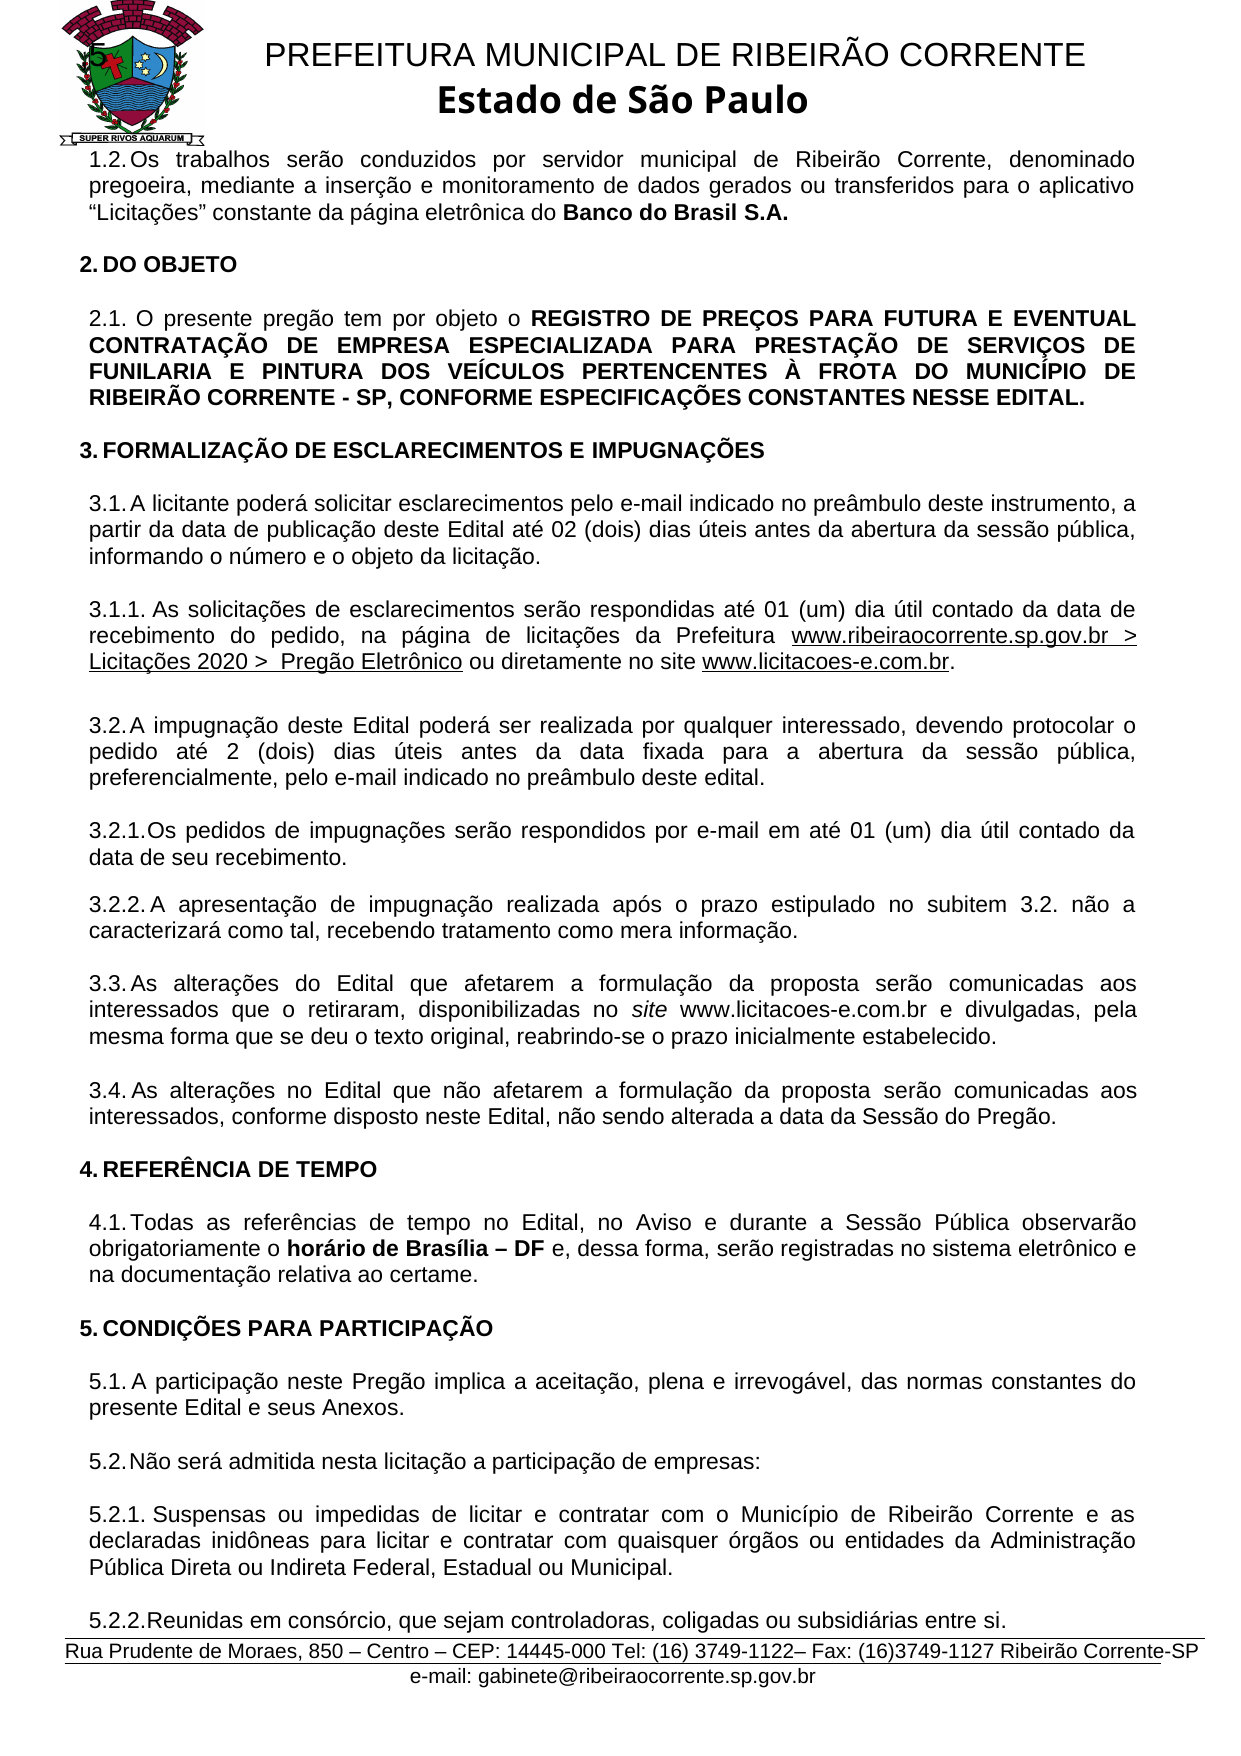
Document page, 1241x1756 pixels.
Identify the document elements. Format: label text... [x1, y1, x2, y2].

list A licitante poderá solicitar esclarecimentos pelo e-mail indicado no preâmbulo deste instrumento, a partir da data de publicação deste Edital até 02 (dois) dias úteis antes da abertura da sessão pública, informando o número e o objeto da licitação. [89, 490, 1137, 569]
list Os pedidos de impugnações serão respondidos por e-mail em até 01 (um) dia útil contado da data de seu recebimento. [89, 817, 1137, 870]
list As alterações no Edital que não afetarem a formulação da proposta serão comunicadas aos interessados, conforme disposto neste Edital, não sendo alterada a data da Sessão do Pregão. [89, 1077, 1137, 1129]
list Não será admitida nesta licitação a participação de empresas: [89, 1448, 1161, 1474]
list Os trabalhos serão conduzidos por servidor municipal de Ribeirão Corrente, denominado pregoeira, mediante a inserção e monitoramento de dados gerados ou transferidos para o aplicativo “Licitações” constante da página eletrônica do Banco do Brasil S.A. [89, 146, 1136, 225]
list Todas as referências de tempo no Edital, no Aviso e durante a Sessão Pública observarão obrigatoriamente o horário de Brasília – DF e, dessa forma, serão registradas no sistema eletrônico e na documentação relativa ao certame. [89, 1208, 1137, 1287]
picture [59, 0, 205, 146]
subtitle CONDIÇÕES PARA PARTICIPAÇÃO [79, 1315, 1161, 1341]
list A participação neste Pregão implica a aceitação, plena e irrevogável, das normas constantes do presente Edital e seus Anexos. [89, 1368, 1137, 1420]
list A apresentação de impugnação realizada após o prazo estipulado no subitem 3.2. não a caracterizará como tal, recebendo tratamento como mera informação. [89, 891, 1136, 943]
list Reunidas em consórcio, que sejam controladoras, coligadas ou subsidiárias entre si. [89, 1607, 1161, 1634]
list A impugnação deste Edital poderá ser realizada por qualquer interessado, devendo protocolar o pedido até 2 (dois) dias úteis antes da data fixada para a abertura da sessão pública, preferencialmente, pelo e-mail indicado no preâmbulo deste edital. [89, 712, 1137, 791]
list Suspensas ou impedidas de licitar e contratar com o Município de Ribeirão Corrente e as declaradas inidôneas para licitar e contratar com quaisquer órgãos ou entidades da Administração Pública Direta ou Indireta Federal, Estadual ou Municipal. [89, 1501, 1136, 1580]
list O presente pregão tem por objeto o REGISTRO DE PREÇOS PARA FUTURA E EVENTUAL CONTRATAÇÃO DE EMPRESA ESPECIALIZADA PARA PRESTAÇÃO DE SERVIÇOS DE FUNILARIA E PINTURA DOS VEÍCULOS PERTENCENTES À FROTA DO MUNICÍPIO DE RIBEIRÃO CORRENTE - SP, CONFORME ESPECIFICAÇÕES CONSTANTES NESSE EDITAL. [89, 305, 1137, 411]
subtitle REFERÊNCIA DE TEMPO [79, 1156, 1161, 1182]
subtitle FORMALIZAÇÃO DE ESCLARECIMENTOS E IMPUGNAÇÕES [79, 437, 1161, 464]
list As alterações do Edital que afetarem a formulação da proposta serão comunicadas aos interessados que o retiraram, disponibilizadas no site www.licitacoes-e.com.br e divulgadas, pela mesma forma que se deu o texto original, reabrindo-se o prazo inicialmente estabelecido. [89, 970, 1137, 1049]
subtitle DO OBJETO [79, 251, 1161, 278]
list As solicitações de esclarecimentos serão respondidas até 01 (um) dia útil contado da data de recebimento do pedido, na página de licitações da Prefeitura www.ribeiraocorrente.sp.gov.br > Licitações 2020 > Pregão Eletrônico ou diretamente no site www.licitacoes-e.com.br. [89, 596, 1137, 674]
